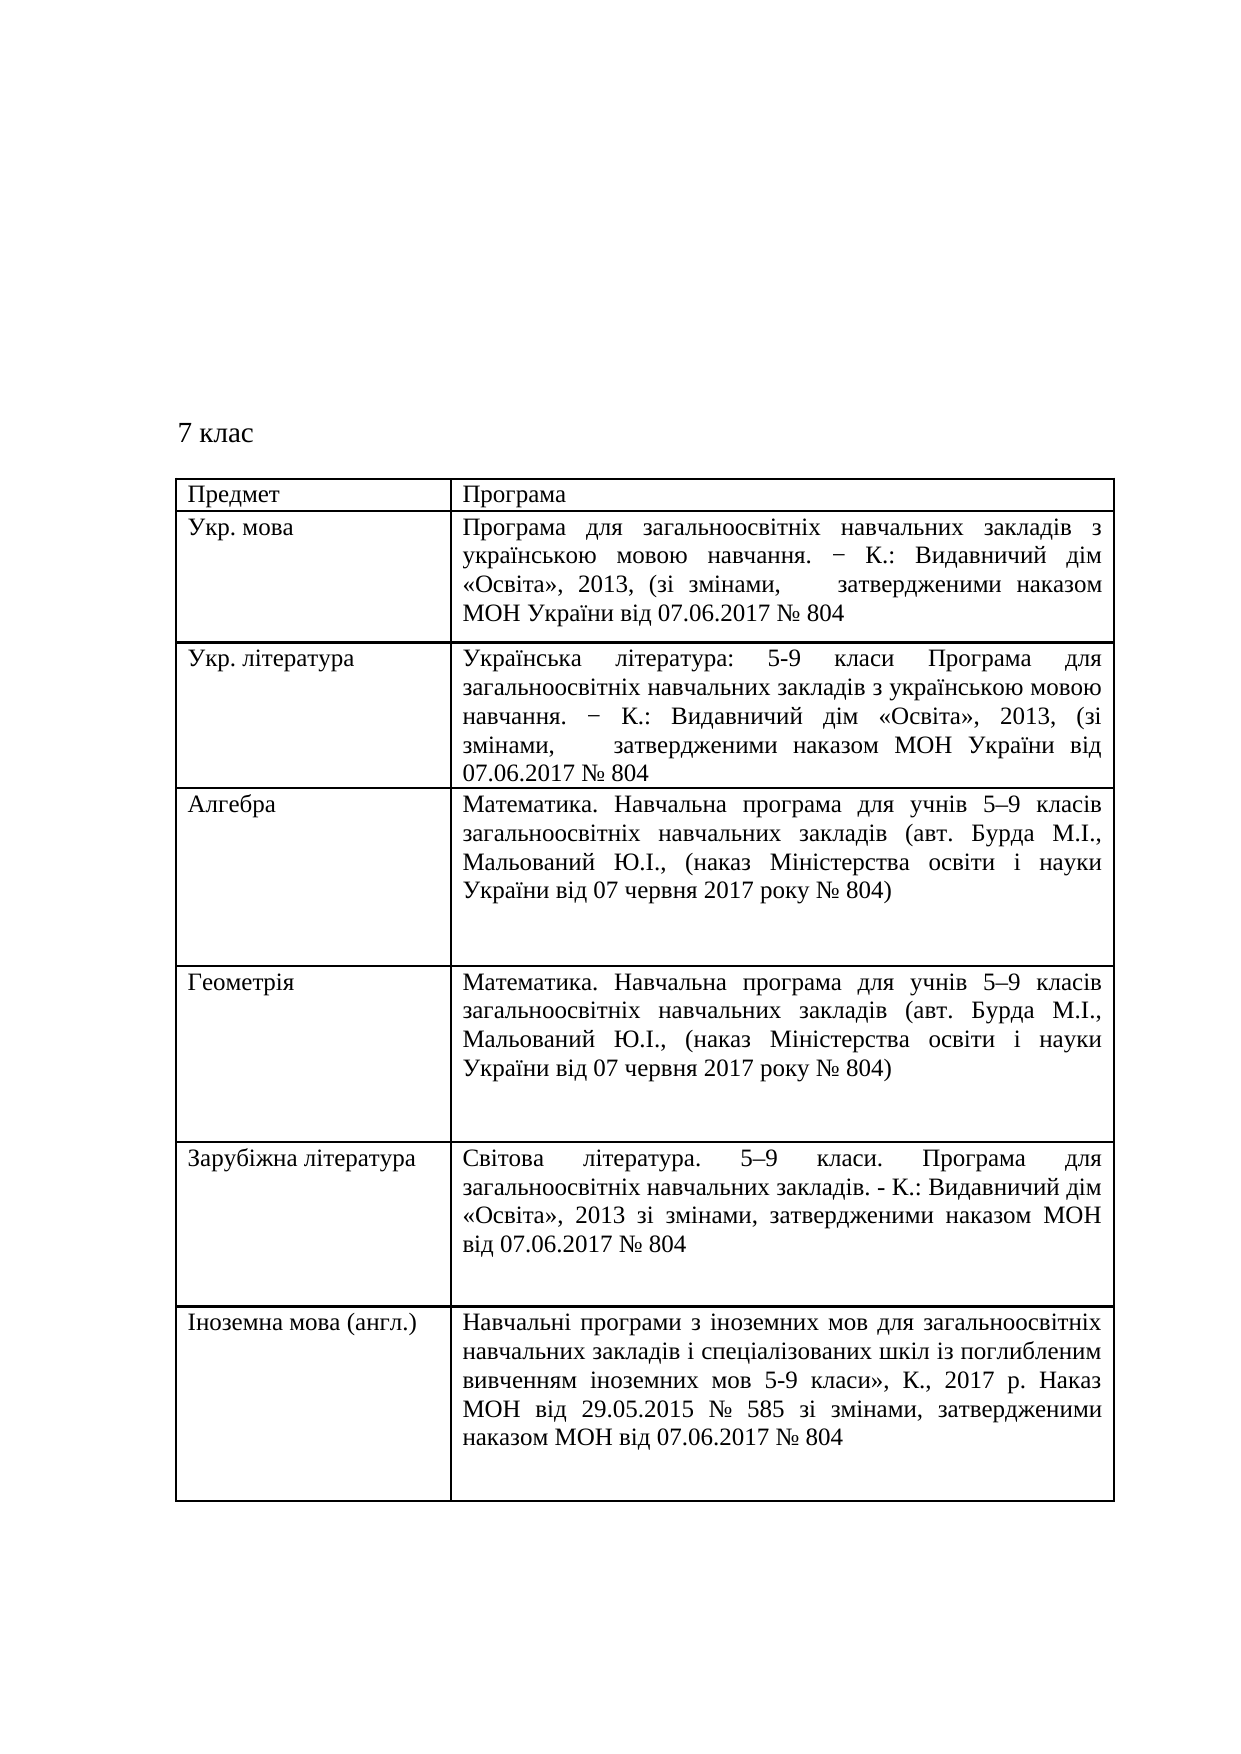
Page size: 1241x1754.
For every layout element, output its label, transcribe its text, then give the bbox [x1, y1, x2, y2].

table_cell Геометрія [177, 967, 450, 1141]
table_cell Укр. література [177, 644, 450, 787]
table_cell Зарубіжна література [177, 1143, 450, 1305]
table_cell Українська література: 5-9 класи Програма для загальноосвітніх навчальних закладів з українською мовою навчання. − К.: Видавничий дім «Освіта», 2013, (зі змінами, затвердженими наказом МОН України від 07.06.2017 № 804 [452, 644, 1113, 787]
table_cell Програма для загальноосвітніх навчальних закладів з українською мовою навчання. − К.: Видавничий дім «Освіта», 2013, (зі змінами, затвердженими наказом МОН України від 07.06.2017 № 804 [452, 512, 1113, 641]
text 7 клас [177, 415, 1152, 449]
table_cell Іноземна мова (англ.) [177, 1308, 450, 1500]
table_cell Укр. мова [177, 512, 450, 641]
table_cell Математика. Навчальна програма для учнів 5–9 класів загальноосвітніх навчальних закладів (авт. Бурда М.І., Мальований Ю.І., (наказ Міністерства освіти і науки України від 07 червня 2017 року № 804) [452, 789, 1113, 964]
table_cell Навчальні програми з іноземних мов для загальноосвітніх навчальних закладів і спеціалізованих шкіл із поглибленим вивченням іноземних мов 5-9 класи», К., 2017 р. Наказ МОН від 29.05.2015 № 585 зі змінами, затвердженими наказом МОН від 07.06.2017 № 804 [452, 1308, 1113, 1500]
table_cell Алгебра [177, 789, 450, 964]
table_cell Математика. Навчальна програма для учнів 5–9 класів загальноосвітніх навчальних закладів (авт. Бурда М.І., Мальований Ю.І., (наказ Міністерства освіти і науки України від 07 червня 2017 року № 804) [452, 967, 1113, 1141]
table_header Предмет [177, 480, 450, 509]
table_cell Світова література. 5–9 класи. Програма для загальноосвітніх навчальних закладів. - К.: Видавничий дім «Освіта», 2013 зі змінами, затвердженими наказом МОН від 07.06.2017 № 804 [452, 1143, 1113, 1305]
table_header Програма [452, 480, 1113, 509]
